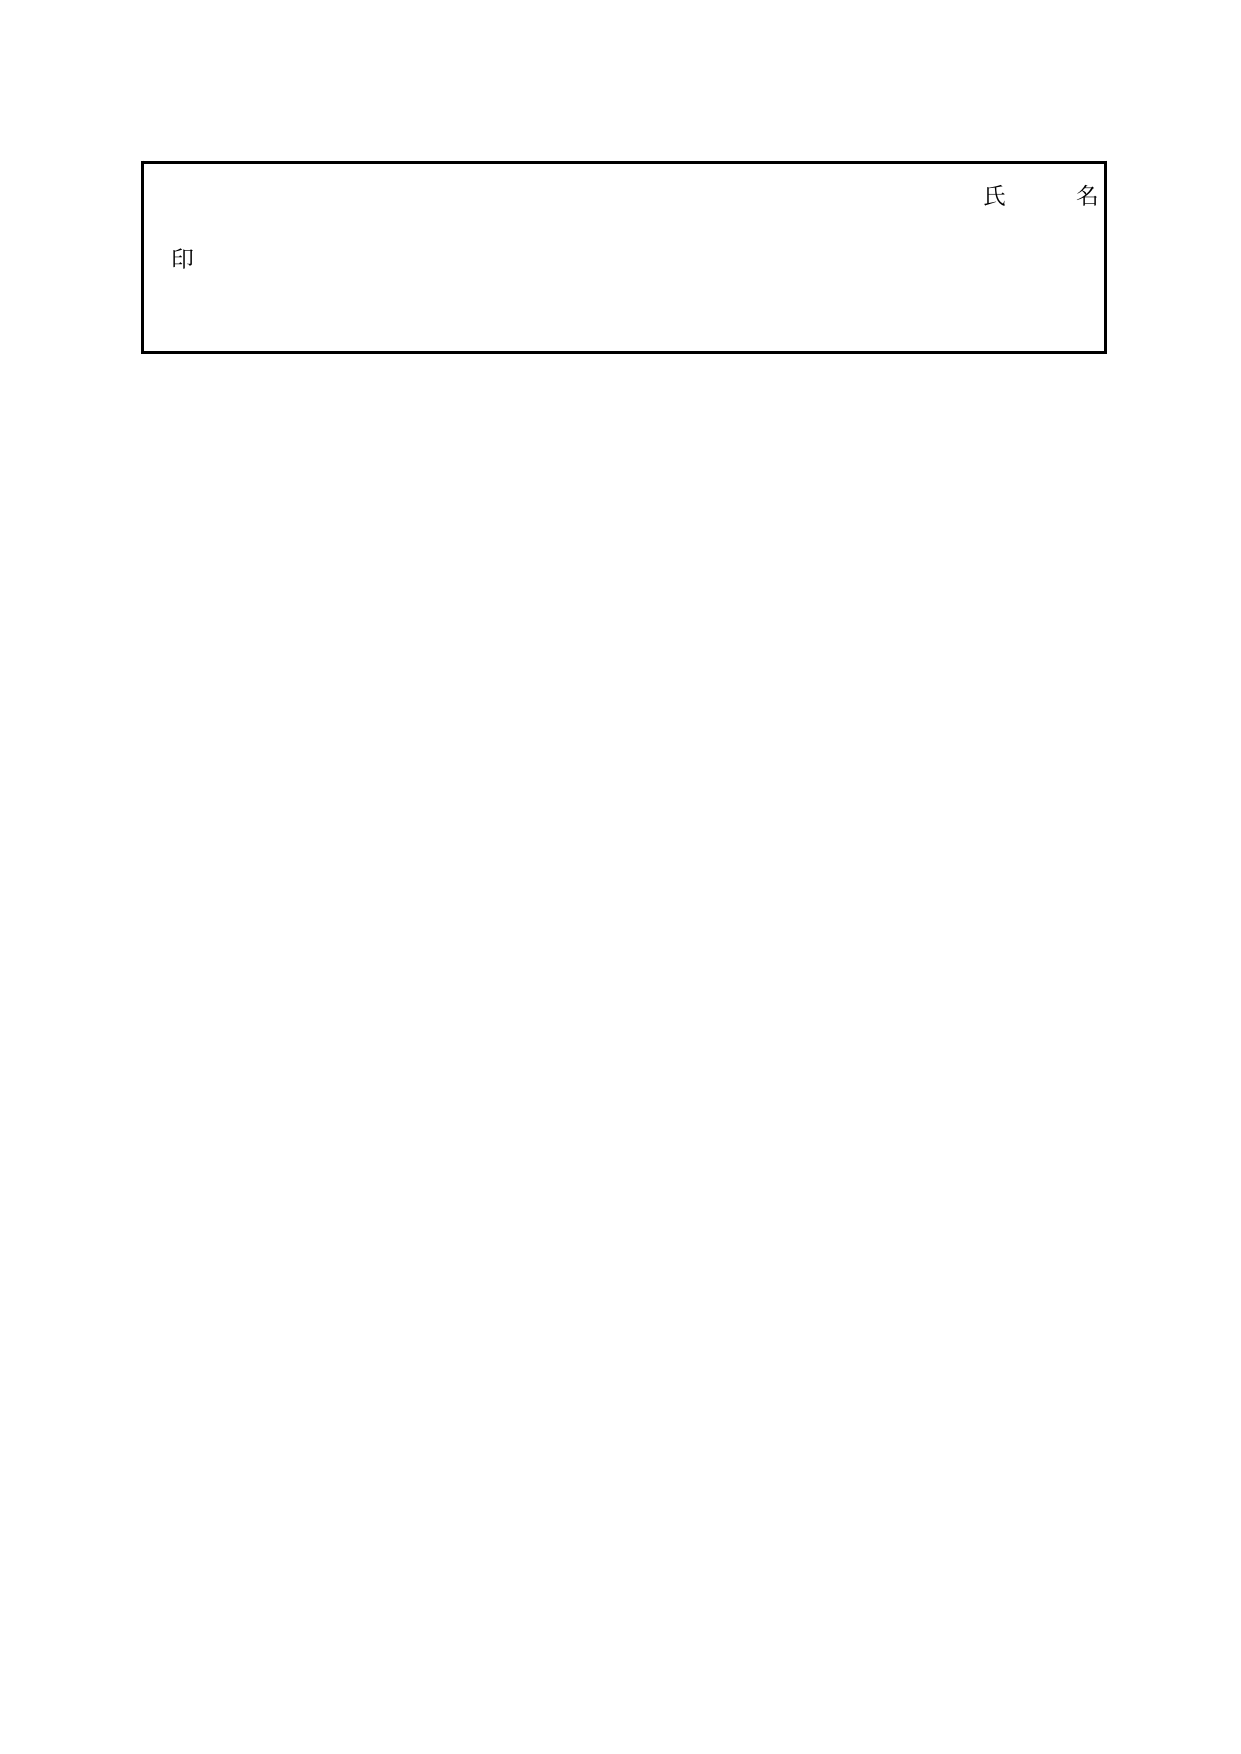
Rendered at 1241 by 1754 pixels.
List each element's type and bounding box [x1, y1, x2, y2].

table_header [144, 164, 1104, 351]
